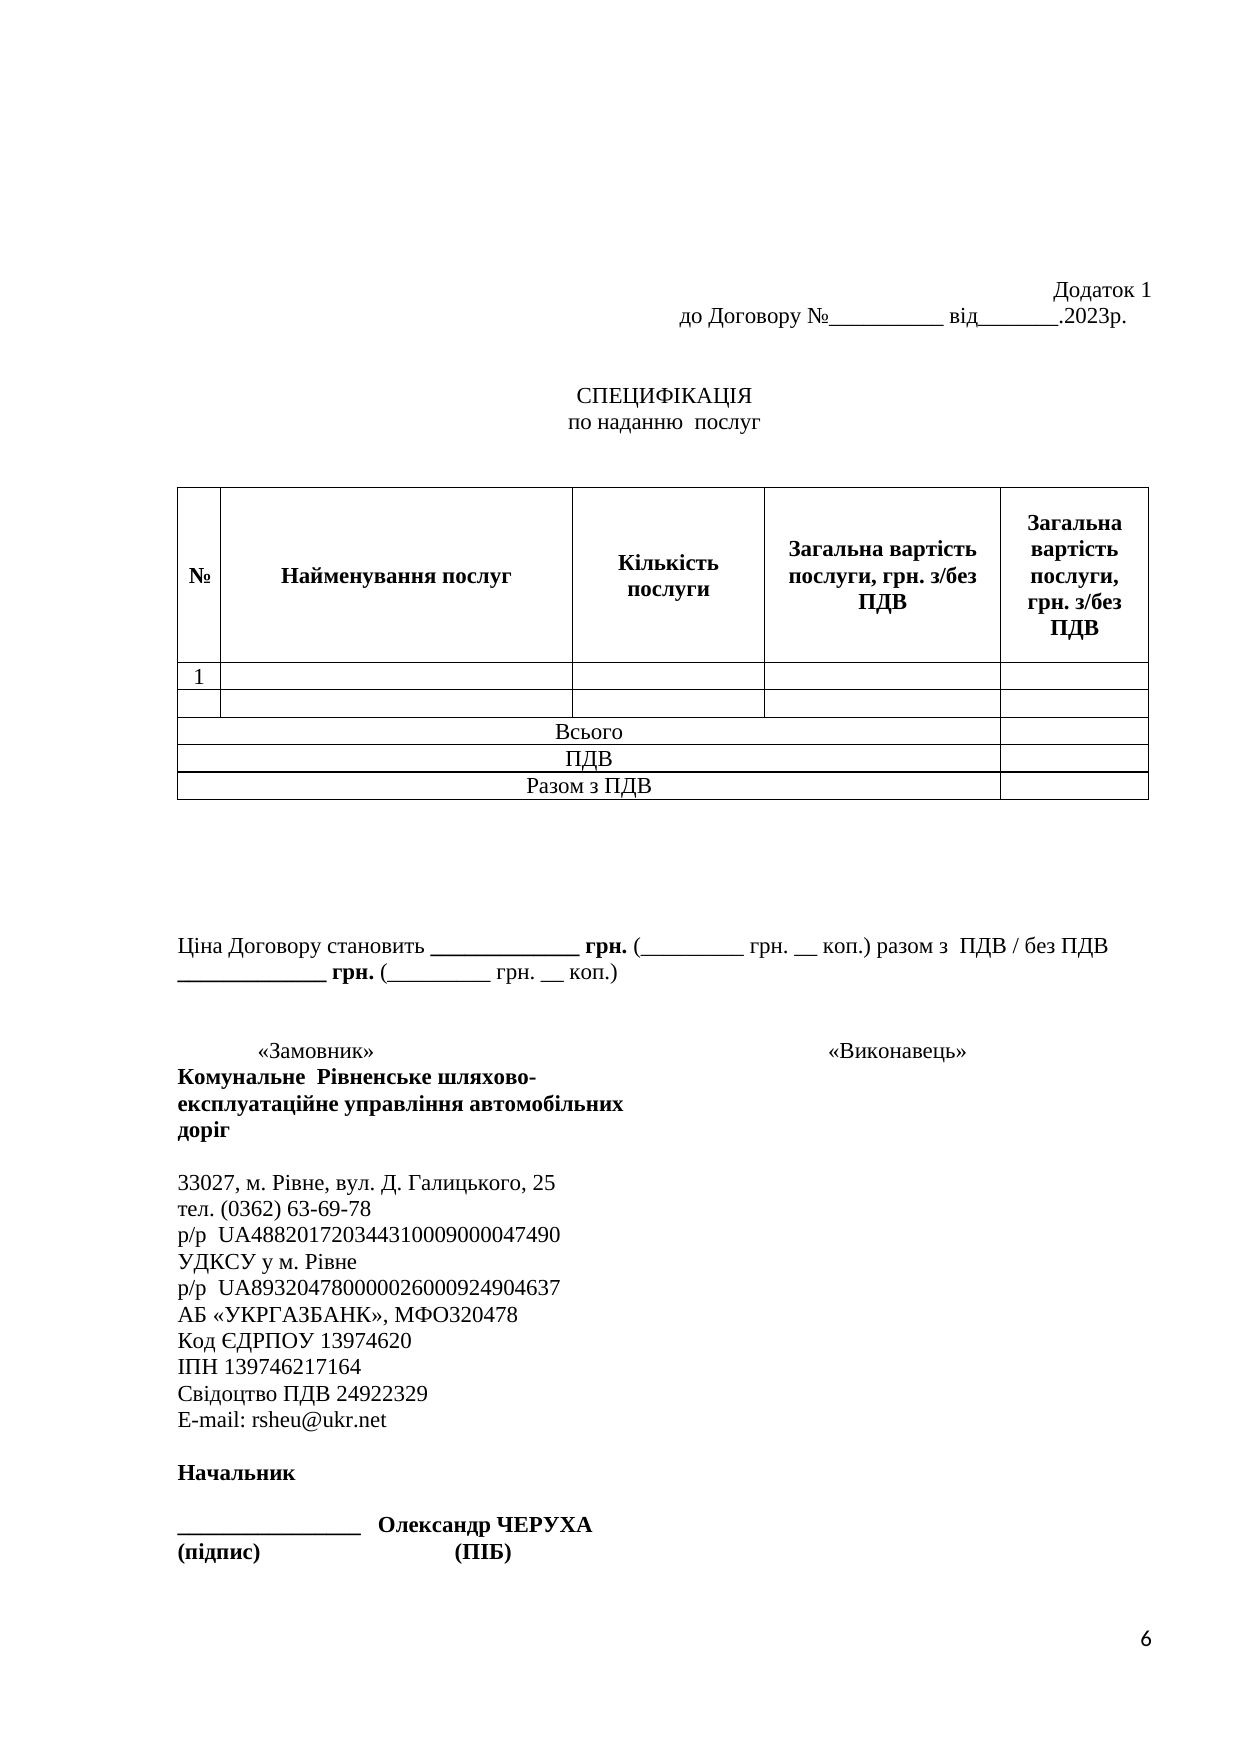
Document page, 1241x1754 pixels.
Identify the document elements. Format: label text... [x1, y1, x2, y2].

text до Договору №__________ від_______.2023р. [177, 303, 1152, 329]
text СПЕЦИФІКАЦІЯ [177, 382, 1152, 408]
table_cell [221, 663, 572, 689]
table_header Загальна вартість послуги, грн. з/без ПДВ [765, 488, 1000, 662]
table_cell [765, 663, 1000, 689]
text Додаток 1 [177, 276, 1152, 303]
table_cell [1001, 718, 1148, 744]
table_cell [1001, 690, 1148, 717]
table_cell [178, 690, 220, 717]
table_header «Замовник» Комунальне Рівненське шляхово-експлуатаційне управління автомобільних доріг 33027, м. Рівне, вул. Д. Галицького, 25 тел. (0362) 63-69-78 р/р UА488201720344310009000047490 УДКСУ у м. Рівне р/р UА893204780000026000924904637 АБ «УКРГАЗБАНК», МФО320478 Код ЄДРПОУ 13974620 ІПН 139746217164 Свідоцтво ПДВ 24922329 E-mail: rsheu@ukr.net Начальник ________________ Олександр ЧЕРУХА (підпис) (ПІБ) [166, 1037, 662, 1593]
table_header Загальна вартість послуги, грн. з/без ПДВ [1001, 488, 1148, 662]
text по наданню послуг [177, 408, 1152, 434]
table_header «Виконавець» [662, 1037, 1163, 1593]
table_cell [573, 663, 764, 689]
table_cell Разом з ПДВ [178, 773, 1000, 799]
table_cell [1001, 745, 1148, 771]
table_header Кількість послуги [573, 488, 764, 662]
table_cell [765, 690, 1000, 717]
table_cell ПДВ [178, 745, 1000, 771]
table_header № [178, 488, 220, 662]
table_cell [1001, 773, 1148, 799]
table_cell [1001, 663, 1148, 689]
table_cell Всього [178, 718, 1000, 744]
text Ціна Договору становить _____________ грн. (_________ грн. __ коп.) разом з ПДВ / без ПДВ _____________ грн. (_________ грн. __ коп.) [177, 932, 1152, 984]
table_cell [573, 690, 764, 717]
table_cell [221, 690, 572, 717]
table_header Найменування послуг [221, 488, 572, 662]
table_cell 1 [178, 663, 220, 689]
